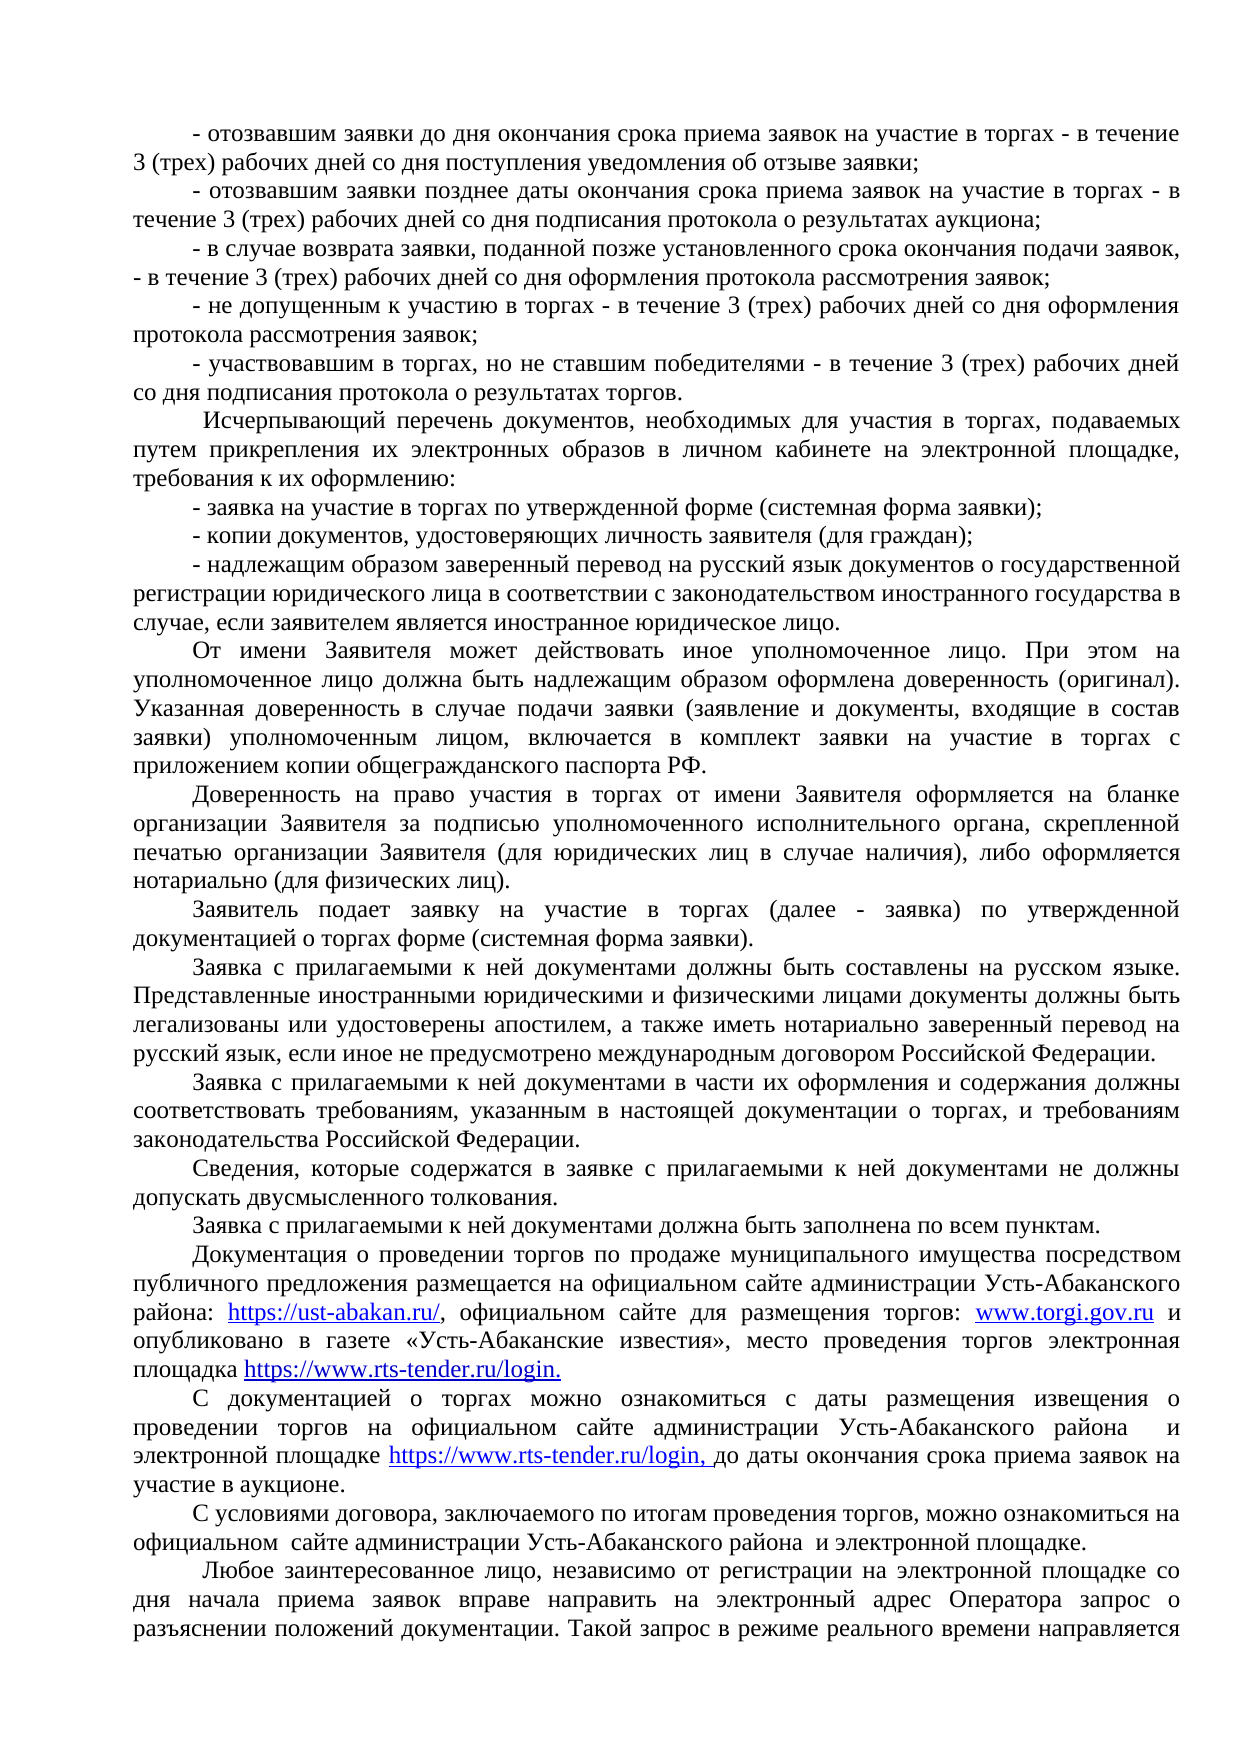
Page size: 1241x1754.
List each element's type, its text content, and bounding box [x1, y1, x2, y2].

text - заявка на участие в торгах по утвержденной форме (системная форма заявки); [133, 492, 1181, 521]
text Заявка с прилагаемыми к ней документами в части их оформления и содержания должны соответствовать требованиям, указанным в настоящей документации о торгах, и требованиям законодательства Российской Федерации. [133, 1067, 1181, 1153]
text Документация о проведении торгов по продаже муниципального имущества посредством публичного предложения размещается на официальном сайте администрации Усть-Абаканского района: https://ust-abakan.ru/, официальном сайте для размещения торгов: www.torgi.gov.ru и опубликовано в газете «Усть-Абаканские известия», место проведения торгов электронная площадка https://www.rts-tender.ru/login. [133, 1239, 1181, 1383]
text - не допущенным к участию в торгах - в течение 3 (трех) рабочих дней со дня оформления протокола рассмотрения заявок; [133, 291, 1181, 348]
text - отозвавшим заявки позднее даты окончания срока приема заявок на участие в торгах - в течение 3 (трех) рабочих дней со дня подписания протокола о результатах аукциона; [133, 176, 1181, 233]
text Доверенность на право участия в торгах от имени Заявителя оформляется на бланке организации Заявителя за подписью уполномоченного исполнительного органа, скрепленной печатью организации Заявителя (для юридических лиц в случае наличия), либо оформляется нотариально (для физических лиц). [133, 779, 1181, 894]
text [133, 1556, 1181, 1642]
text Сведения, которые содержатся в заявке с прилагаемыми к ней документами не должны допускать двусмысленного толкования. [133, 1153, 1181, 1211]
text - копии документов, удостоверяющих личность заявителя (для граждан); [133, 521, 1181, 549]
text Заявка с прилагаемыми к ней документами должна быть заполнена по всем пунктам. [133, 1211, 1181, 1239]
text С документацией о торгах можно ознакомиться с даты размещения извещения о проведении торгов на официальном сайте администрации Усть-Абаканского района и электронной площадке https://www.rts-tender.ru/login, до даты окончания срока приема заявок на участие в аукционе. [133, 1383, 1181, 1498]
text - отозвавшим заявки до дня окончания срока приема заявок на участие в торгах - в течение 3 (трех) рабочих дней со дня поступления уведомления об отзыве заявки; [133, 118, 1181, 176]
text - надлежащим образом заверенный перевод на русский язык документов о государственной регистрации юридического лица в соответствии с законодательством иностранного государства в случае, если заявителем является иностранное юридическое лицо. [133, 549, 1181, 636]
text Заявитель подает заявку на участие в торгах (далее - заявка) по утвержденной документацией о торгах форме (системная форма заявки). [133, 894, 1181, 952]
text - участвовавшим в торгах, но не ставшим победителями - в течение 3 (трех) рабочих дней со дня подписания протокола о результатах торгов. [133, 348, 1181, 406]
text Исчерпывающий перечень документов, необходимых для участия в торгах, подаваемых путем прикрепления их электронных образов в личном кабинете на электронной площадке, требования к их оформлению: [133, 406, 1181, 492]
text С условиями договора, заключаемого по итогам проведения торгов, можно ознакомиться на официальном сайте администрации Усть-Абаканского района и электронной площадке. [133, 1498, 1181, 1556]
text - в случае возврата заявки, поданной позже установленного срока окончания подачи заявок, - в течение 3 (трех) рабочих дней со дня оформления протокола рассмотрения заявок; [133, 233, 1181, 291]
text От имени Заявителя может действовать иное уполномоченное лицо. При этом на уполномоченное лицо должна быть надлежащим образом оформлена доверенность (оригинал). Указанная доверенность в случае подачи заявки (заявление и документы, входящие в состав заявки) уполномоченным лицом, включается в комплект заявки на участие в торгах с приложением копии общегражданского паспорта РФ. [133, 636, 1181, 779]
text Заявка с прилагаемыми к ней документами должны быть составлены на русском языке. Представленные иностранными юридическими и физическими лицами документы должны быть легализованы или удостоверены апостилем, а также иметь нотариально заверенный перевод на русский язык, если иное не предусмотрено международным договором Российской Федерации. [133, 952, 1181, 1067]
